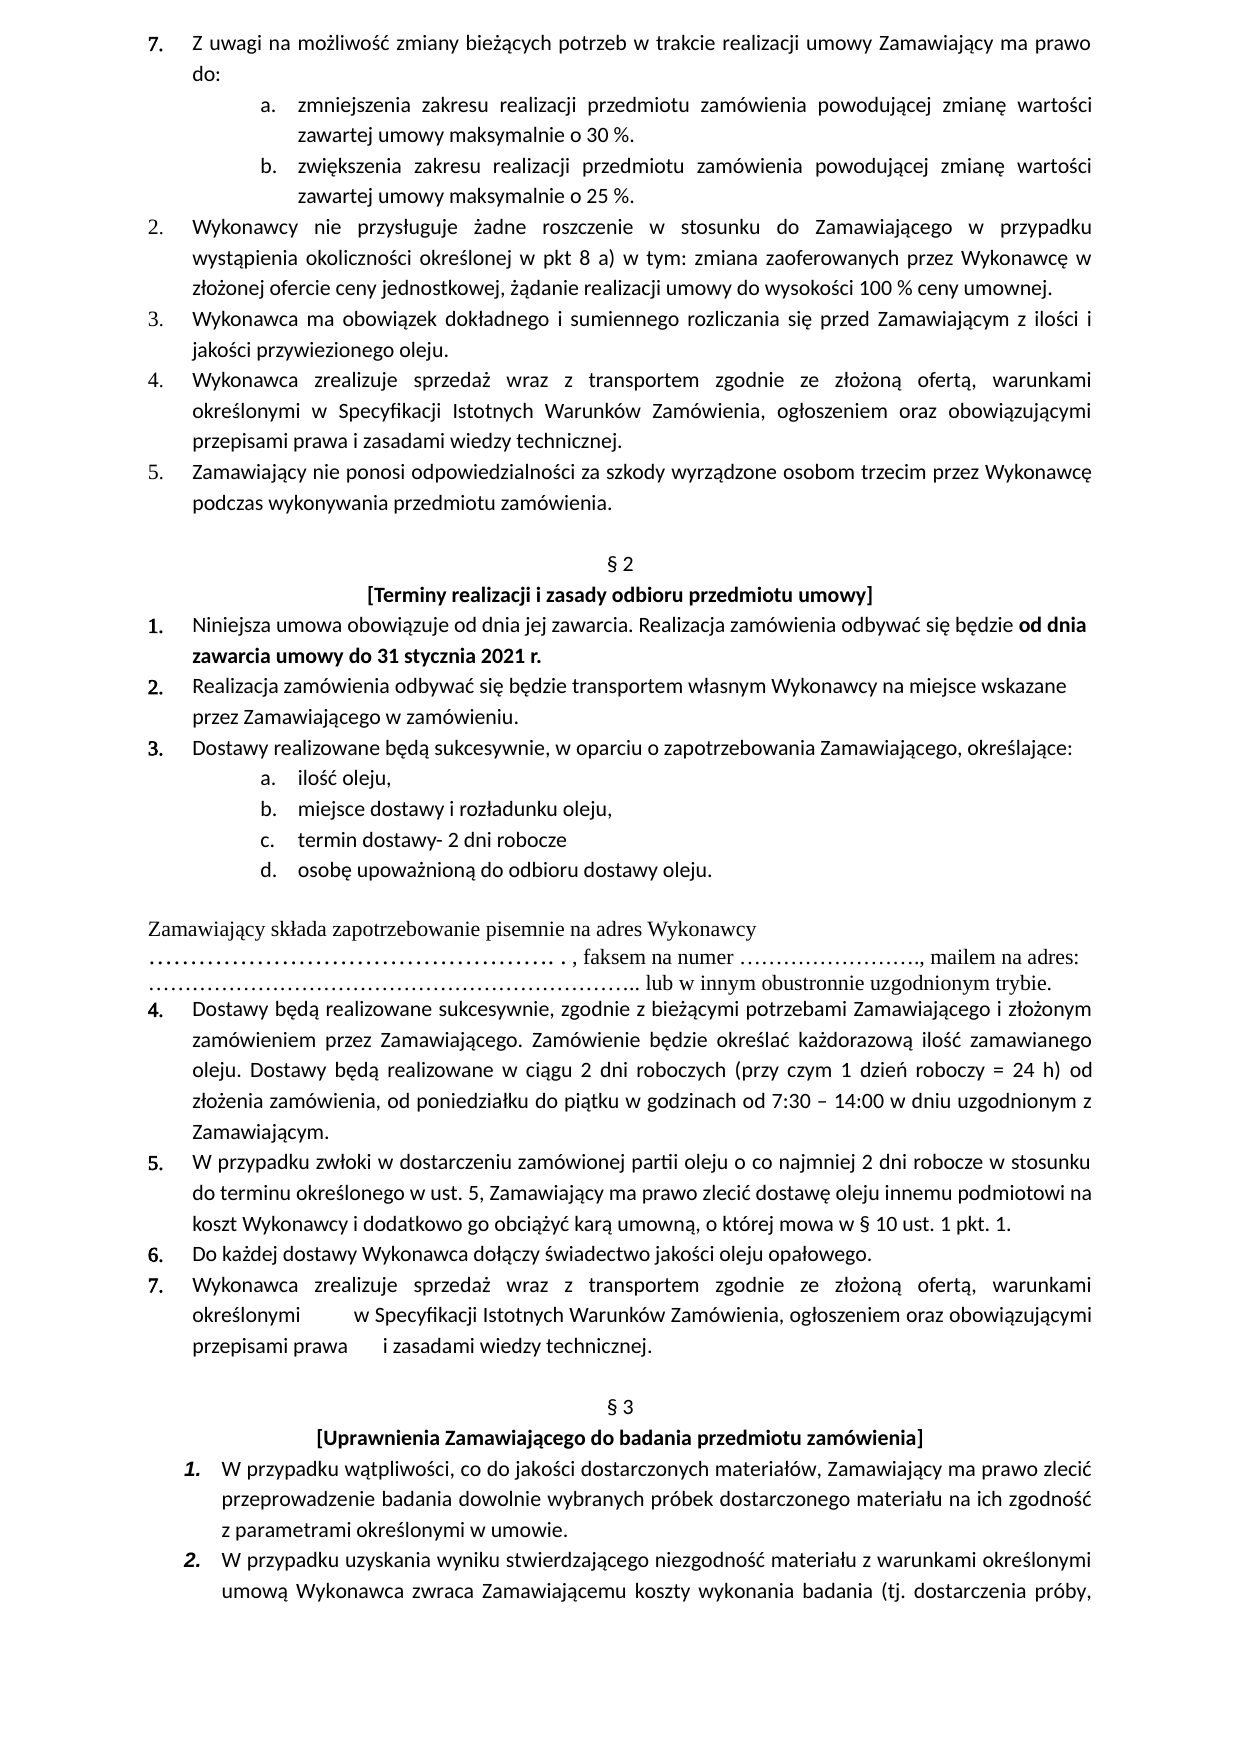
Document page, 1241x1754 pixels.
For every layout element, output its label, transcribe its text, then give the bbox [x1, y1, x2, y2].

list [Terminy realizacji i zasady odbioru przedmiotu umowy] [148, 581, 1093, 607]
list W przypadku wątpliwości, co do jakości dostarczonych materiałów, Zamawiający ma prawo zlecić przeprowadzenie badania dowolnie wybranych próbek dostarczonego materiału na ich zgodność z parametrami określonymi w umowie. [184, 1455, 1093, 1543]
text [Uprawnienia Zamawiającego do badania przedmiotu zamówienia] [148, 1424, 1093, 1451]
list § 2 [148, 550, 1093, 577]
list Wykonawca ma obowiązek dokładnego i sumiennego rozliczania się przed Zamawiającym z ilości i jakości przywiezionego oleju. [148, 305, 1093, 362]
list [184, 1547, 1093, 1604]
list termin dostawy- 2 dni robocze [260, 826, 1093, 852]
list zmniejszenia zakresu realizacji przedmiotu zamówienia powodującej zmianę wartości zawartej umowy maksymalnie o 30 %. [260, 91, 1093, 148]
text § 3 [148, 1393, 1093, 1420]
list ilość oleju, [260, 764, 1093, 791]
list Realizacja zamówienia odbywać się będzie transportem własnym Wykonawcy na miejsce wskazane przez Zamawiającego w zamówieniu. [148, 673, 1093, 730]
list Wykonawcy nie przysługuje żadne roszczenie w stosunku do Zamawiającego w przypadku wystąpienia okoliczności określonej w pkt 8 a) w tym: zmiana zaoferowanych przez Wykonawcę w złożonej ofercie ceny jednostkowej, żądanie realizacji umowy do wysokości 100 % ceny umownej. [148, 213, 1093, 301]
list Z uwagi na możliwość zmiany bieżących potrzeb w trakcie realizacji umowy Zamawiający ma prawo do: [148, 29, 1093, 87]
list Wykonawca zrealizuje sprzedaż wraz z transportem zgodnie ze złożoną ofertą, warunkami określonymi w Specyfikacji Istotnych Warunków Zamówienia, ogłoszeniem oraz obowiązującymi przepisami prawa i zasadami wiedzy technicznej. [148, 1271, 1093, 1359]
list zwiększenia zakresu realizacji przedmiotu zamówienia powodującej zmianę wartości zawartej umowy maksymalnie o 25 %. [260, 152, 1093, 209]
list Niniejsza umowa obowiązuje od dnia jej zawarcia. Realizacja zamówienia odbywać się będzie od dnia zawarcia umowy do 31 stycznia 2021 r. [148, 611, 1093, 669]
list Dostawy realizowane będą sukcesywnie, w oparciu o zapotrzebowania Zamawiającego, określające: [148, 734, 1093, 761]
text Zamawiający składa zapotrzebowanie pisemnie na adres Wykonawcy …………………………………………. . , faksem na numer ……………………., mailem na adres: ………………………………………………………….. lub w innym obustronnie uzgodnionym trybie. [148, 916, 1093, 995]
list W przypadku zwłoki w dostarczeniu zamówionej partii oleju o co najmniej 2 dni robocze w stosunku do terminu określonego w ust. 5, Zamawiający ma prawo zlecić dostawę oleju innemu podmiotowi na koszt Wykonawcy i dodatkowo go obciążyć karą umowną, o której mowa w § 10 ust. 1 pkt. 1. [148, 1148, 1093, 1236]
list Zamawiający nie ponosi odpowiedzialności za szkody wyrządzone osobom trzecim przez Wykonawcę podczas wykonywania przedmiotu zamówienia. [148, 458, 1093, 516]
list osobę upoważnioną do odbioru dostawy oleju. [260, 856, 1093, 883]
list Do każdej dostawy Wykonawca dołączy świadectwo jakości oleju opałowego. [148, 1240, 1093, 1267]
list miejsce dostawy i rozładunku oleju, [260, 795, 1093, 822]
list Wykonawca zrealizuje sprzedaż wraz z transportem zgodnie ze złożoną ofertą, warunkami określonymi w Specyfikacji Istotnych Warunków Zamówienia, ogłoszeniem oraz obowiązującymi przepisami prawa i zasadami wiedzy technicznej. [148, 366, 1093, 454]
list Dostawy będą realizowane sukcesywnie, zgodnie z bieżącymi potrzebami Zamawiającego i złożonym zamówieniem przez Zamawiającego. Zamówienie będzie określać każdorazową ilość zamawianego oleju. Dostawy będą realizowane w ciągu 2 dni roboczych (przy czym 1 dzień roboczy = 24 h) od złożenia zamówienia, od poniedziałku do piątku w godzinach od 7:30 – 14:00 w dniu uzgodnionym z Zamawiającym. [148, 995, 1093, 1144]
